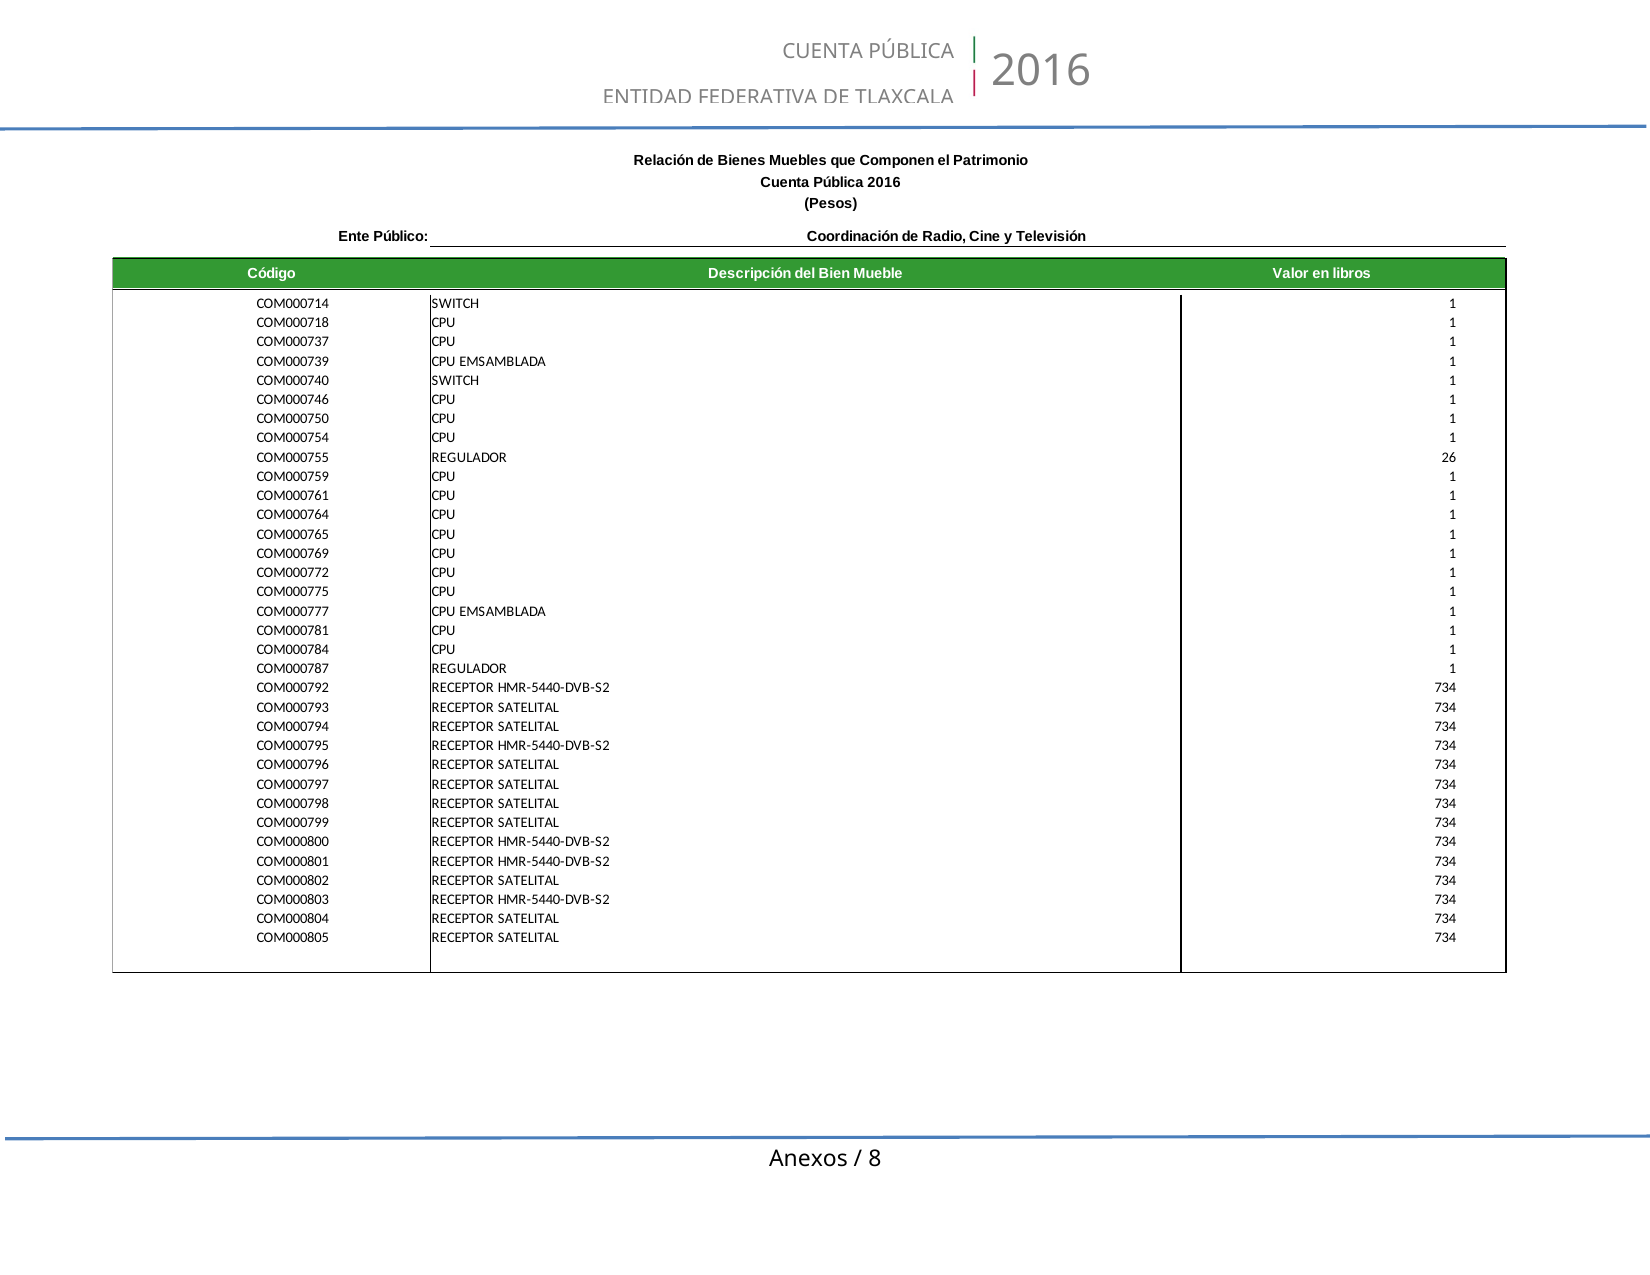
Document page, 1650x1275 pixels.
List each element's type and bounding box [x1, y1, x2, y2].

picture [968, 28, 985, 99]
